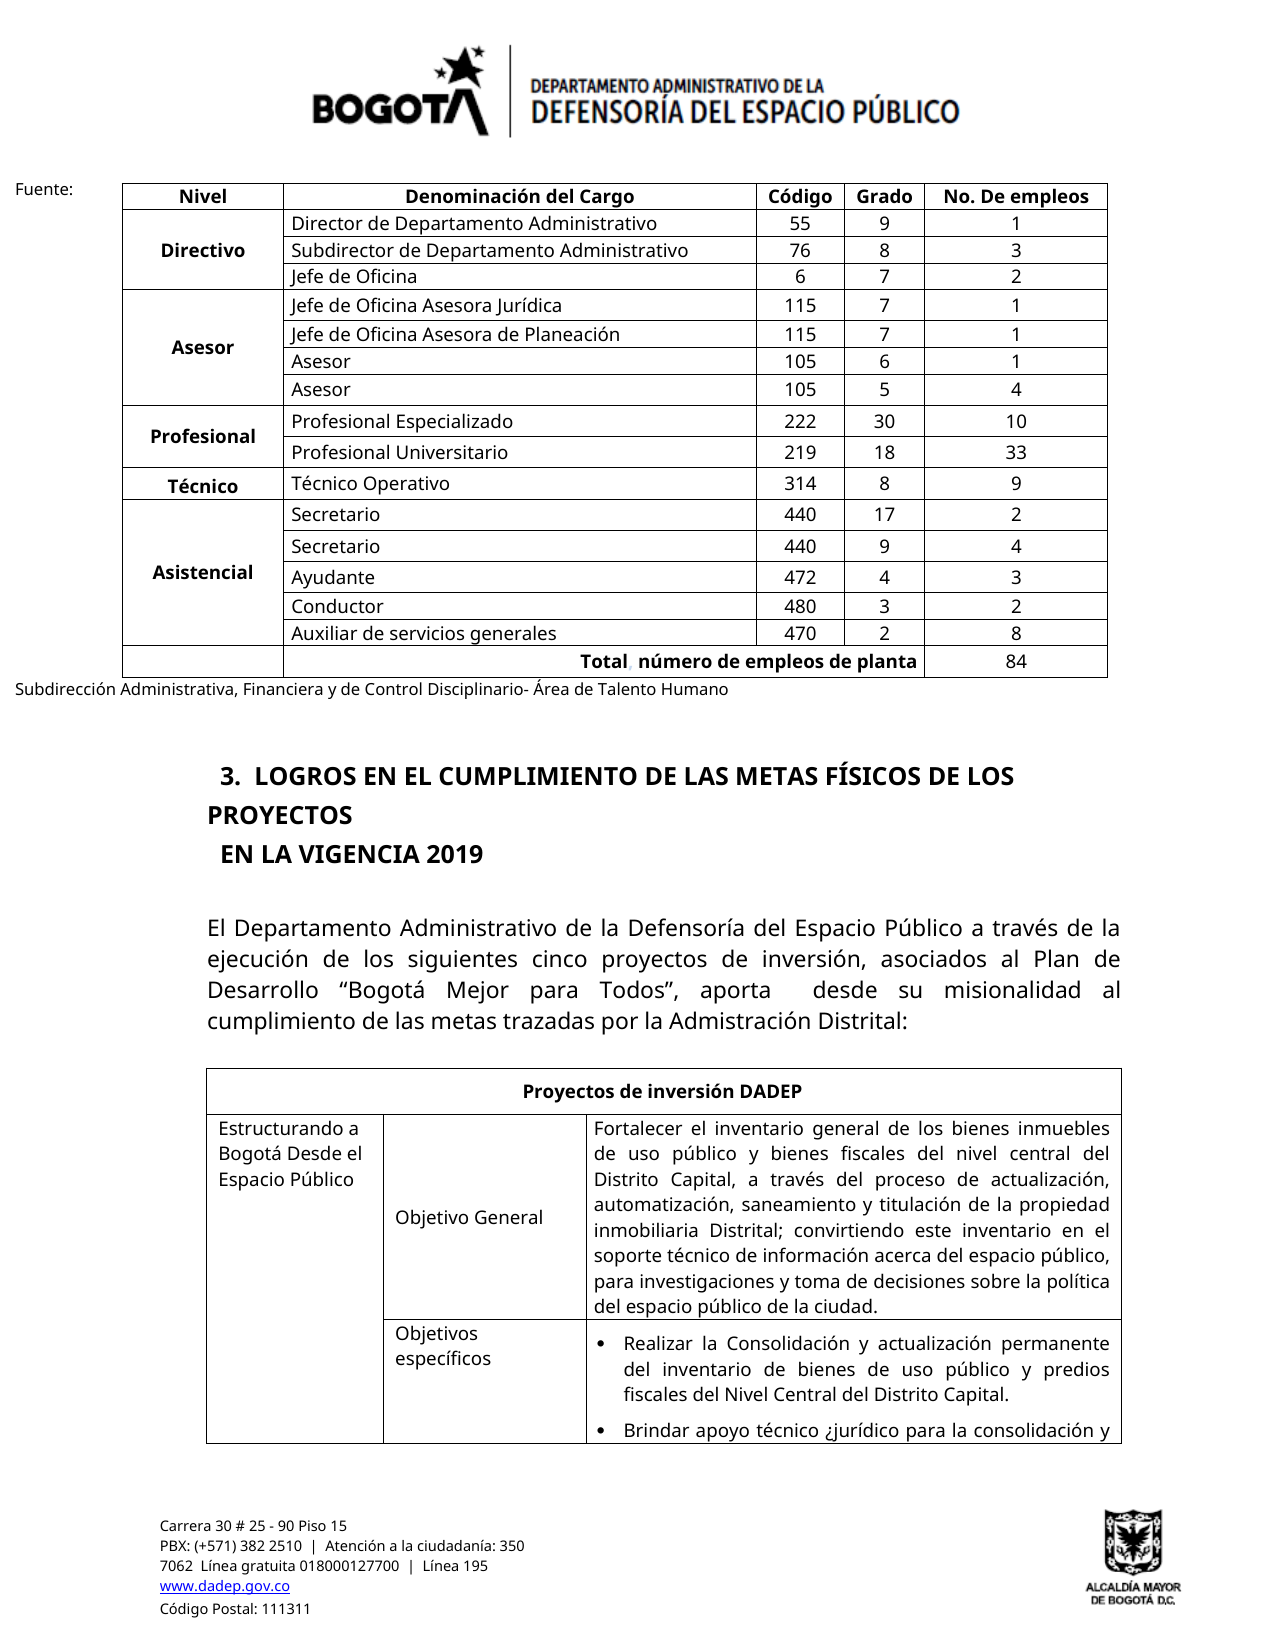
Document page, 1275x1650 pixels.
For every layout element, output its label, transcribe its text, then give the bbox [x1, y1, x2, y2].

table_cell Jefe de Oficina Asesora de Planeación [284, 321, 756, 347]
table_cell 30 [845, 406, 924, 436]
table_cell Director de Departamento Administrativo [284, 210, 756, 236]
table_cell 2 [925, 593, 1107, 619]
text Fuente: Subdirección Administrativa, Financiera y de Control Disciplinario- Área de Talento Humano [15, 174, 1122, 700]
table_cell 18 [845, 437, 924, 467]
table_cell 10 [925, 406, 1107, 436]
table_cell 9 [845, 210, 924, 236]
table_cell 480 [757, 593, 844, 619]
table_cell Asesor [123, 290, 283, 405]
table_cell 222 [757, 406, 844, 436]
table_cell 8 [845, 237, 924, 262]
table_cell Conductor [284, 593, 756, 619]
table_cell 17 [845, 500, 924, 530]
table_cell 7 [845, 321, 924, 347]
table_cell 115 [757, 290, 844, 320]
picture [307, 39, 968, 142]
table_header Proyectos de inversión DADEP [207, 1069, 1121, 1114]
table_cell 8 [845, 468, 924, 498]
table_cell Profesional Universitario [284, 437, 756, 467]
table_cell 105 [757, 348, 844, 373]
table_header Denominación del Cargo [284, 184, 756, 209]
table_cell Técnico Operativo [284, 468, 756, 498]
table_cell Objetivo General [384, 1115, 586, 1319]
text El Departamento Administrativo de la Defensoría del Espacio Público a través de la ejecución de los siguientes cinco proyectos de inversión, asociados al Plan de Desarrollo “Bogotá Mejor para Todos”, aporta desde su misionalidad al cumplimiento de las metas trazadas por la Admistración Distrital: [207, 911, 1122, 1036]
table_cell Técnico [123, 468, 283, 498]
table_cell Profesional Especializado [284, 406, 756, 436]
table_cell 105 [757, 375, 844, 405]
subtitle 3. LOGROS EN EL CUMPLIMIENTO DE LAS METAS FÍSICOS DE LOS PROYECTOS [207, 758, 1122, 832]
table_cell 6 [845, 348, 924, 373]
table_cell 1 [925, 210, 1107, 236]
table_cell 3 [925, 237, 1107, 262]
table_cell 2 [925, 500, 1107, 530]
table_cell 470 [757, 620, 844, 645]
table_header Nivel [123, 184, 283, 209]
table_cell Directivo [123, 210, 283, 289]
table_cell 8 [925, 620, 1107, 645]
table_header Grado [845, 184, 924, 209]
table_cell Objetivos específicos [384, 1320, 586, 1443]
table_cell 440 [757, 531, 844, 561]
table_cell 314 [757, 468, 844, 498]
table_cell Secretario [284, 531, 756, 561]
table_cell 5 [845, 375, 924, 405]
table_cell 33 [925, 437, 1107, 467]
table_cell 2 [925, 264, 1107, 289]
table_cell 472 [757, 562, 844, 592]
table_cell 1 [925, 290, 1107, 320]
table_cell Subdirector de Departamento Administrativo [284, 237, 756, 262]
table_cell 9 [925, 468, 1107, 498]
table_header Código [757, 184, 844, 209]
table_cell Asistencial [123, 500, 283, 645]
table_cell 76 [757, 237, 844, 262]
picture [1082, 1501, 1187, 1616]
table_cell 219 [757, 437, 844, 467]
table_cell 3 [925, 562, 1107, 592]
table_cell 2 [845, 620, 924, 645]
subtitle EN LA VIGENCIA 2019 [207, 837, 1122, 871]
table_cell Profesional [123, 406, 283, 467]
table_cell 7 [845, 290, 924, 320]
table_cell 4 [845, 562, 924, 592]
table_cell Total, número de empleos de planta [284, 646, 924, 677]
table_cell Jefe de Oficina Asesora Jurídica [284, 290, 756, 320]
table_cell Ayudante [284, 562, 756, 592]
table_cell Asesor [284, 375, 756, 405]
table_cell 3 [845, 593, 924, 619]
table_cell 9 [845, 531, 924, 561]
table_cell 4 [925, 375, 1107, 405]
table_cell Asesor [284, 348, 756, 373]
table_cell Fortalecer el inventario general de los bienes inmuebles de uso público y bienes fiscales del nivel central del Distrito Capital, a través del proceso de actualización, automatización, saneamiento y titulación de la propiedad inmobiliaria Distrital; convirtiendo este inventario en el soporte técnico de información acerca del espacio público, para investigaciones y toma de decisiones sobre la política del espacio público de la ciudad. [587, 1115, 1121, 1319]
table_cell 6 [757, 264, 844, 289]
table_cell 1 [925, 348, 1107, 373]
table_cell Secretario [284, 500, 756, 530]
table_cell Auxiliar de servicios generales [284, 620, 756, 645]
table_cell Estructurando a Bogotá Desde el Espacio Público [207, 1115, 383, 1443]
table_cell [123, 646, 283, 677]
table_cell 4 [925, 531, 1107, 561]
table_cell 440 [757, 500, 844, 530]
table_cell 84 [925, 646, 1107, 677]
table_cell 55 [757, 210, 844, 236]
table_header No. De empleos [925, 184, 1107, 209]
table_cell 115 [757, 321, 844, 347]
table_cell Jefe de Oficina [284, 264, 756, 289]
table_cell 7 [845, 264, 924, 289]
table_cell 1 [925, 321, 1107, 347]
